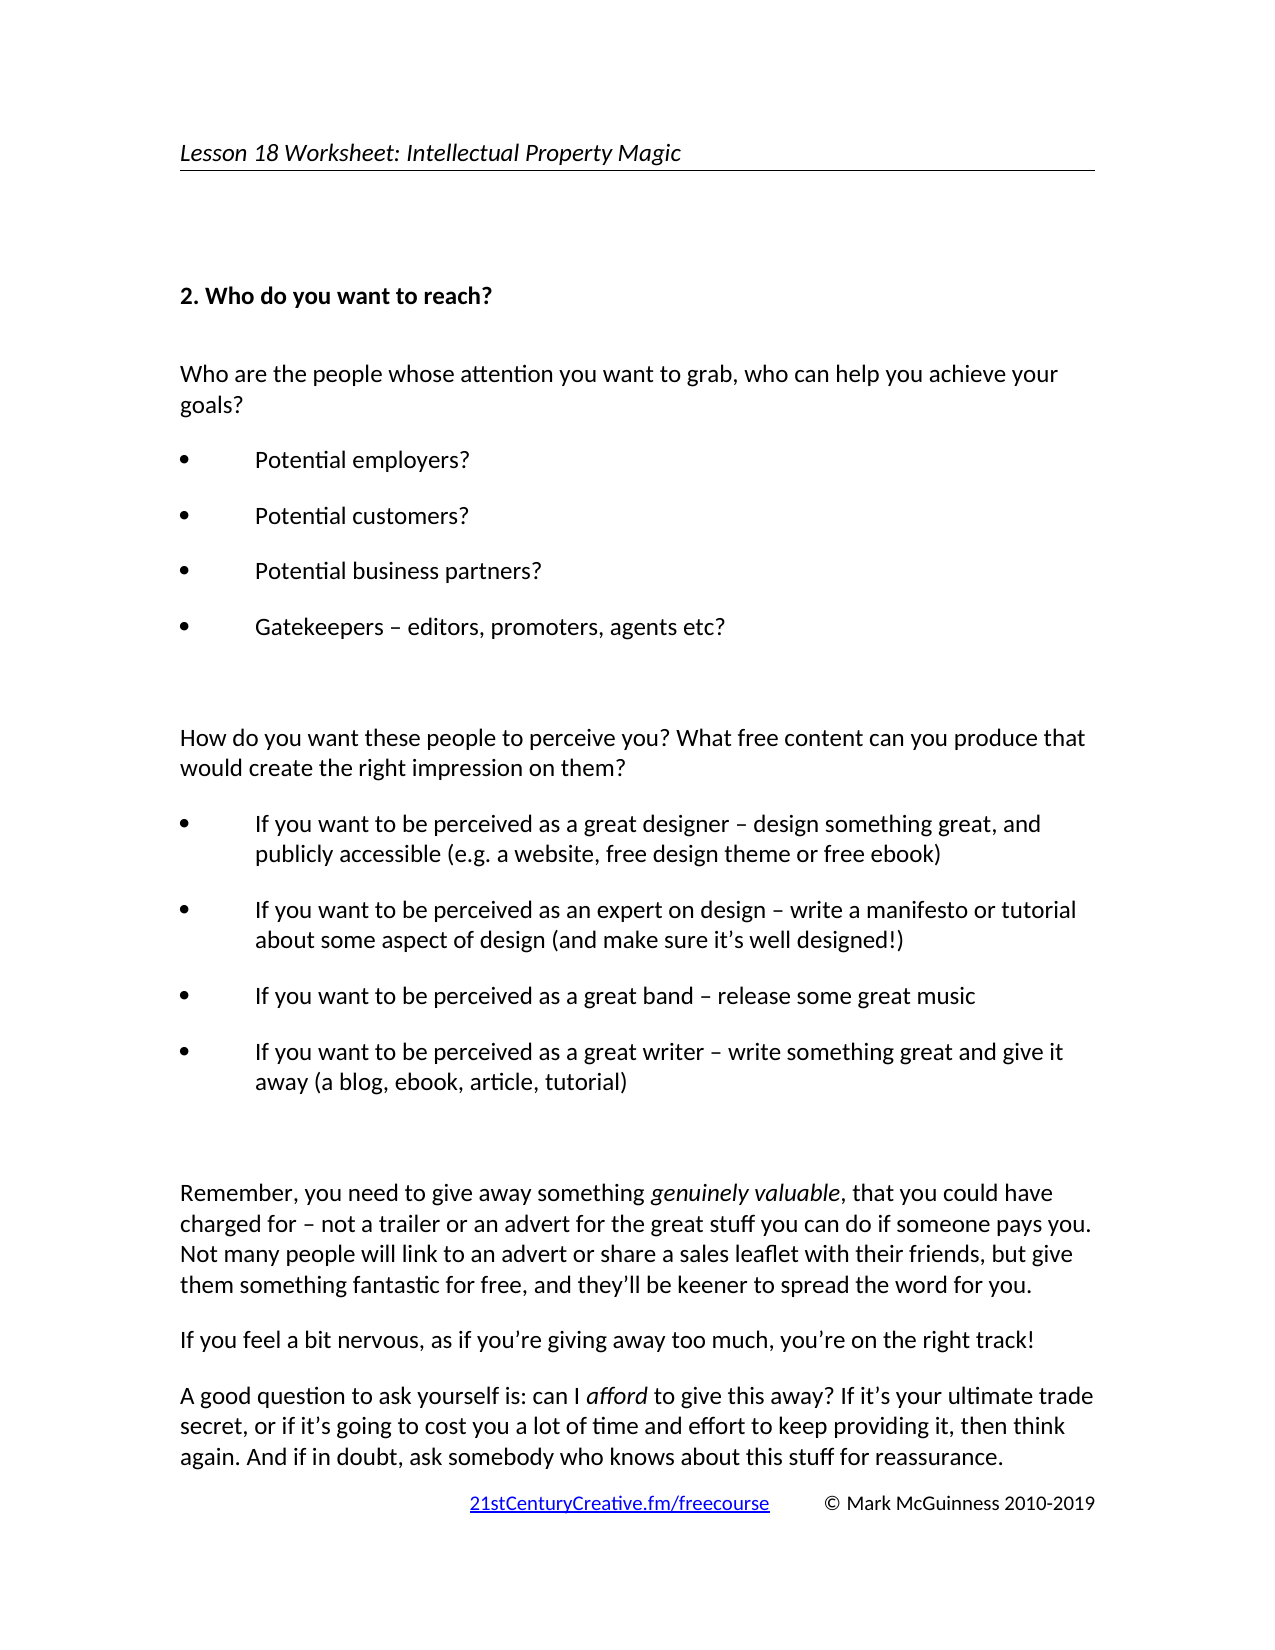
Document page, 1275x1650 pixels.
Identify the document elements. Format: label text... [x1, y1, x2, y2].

list Potential business partners? [180, 556, 1095, 586]
list Gatekeepers – editors, promoters, agents etc? [180, 611, 1095, 642]
text 2. Who do you want to reach? [180, 280, 1095, 333]
list If you want to be perceived as a great writer – write something great and give it away (a blog, ebook, article, tutorial) [180, 1036, 1095, 1097]
list If you want to be perceived as a great designer – design something great, and publicly accessible (e.g. a website, free design theme or free ebook) [180, 808, 1095, 869]
text Remember, you need to give away something genuinely valuable, that you could have charged for – not a trailer or an advert for the great stuff you can do if someone pays you. Not many people will link to an advert or share a sales leaflet with their friends, but give them something fantastic for free, and they’ll be keener to spread the word for you. [180, 1177, 1095, 1299]
list Potential customers? [180, 500, 1095, 531]
text How do you want these people to perceive you? What free content can you produce that would create the right impression on them? [180, 722, 1095, 783]
list If you want to be perceived as an expert on design – write a manifesto or tutorial about some aspect of design (and make sure it’s well designed!) [180, 894, 1095, 955]
text If you feel a bit nervous, as if you’re giving away too much, you’re on the right track! [180, 1324, 1095, 1355]
list Potential employers? [180, 444, 1095, 475]
text A good question to ask yourself is: can I afford to give this away? If it’s your ultimate trade secret, or if it’s going to cost you a lot of time and effort to keep providing it, then think again. And if in doubt, ask somebody who knows about this stuff for reassurance. [180, 1380, 1095, 1471]
text Who are the people whose attention you want to grab, who can help you achieve your goals? [180, 358, 1095, 419]
list If you want to be perceived as a great band – release some great music [180, 980, 1095, 1011]
